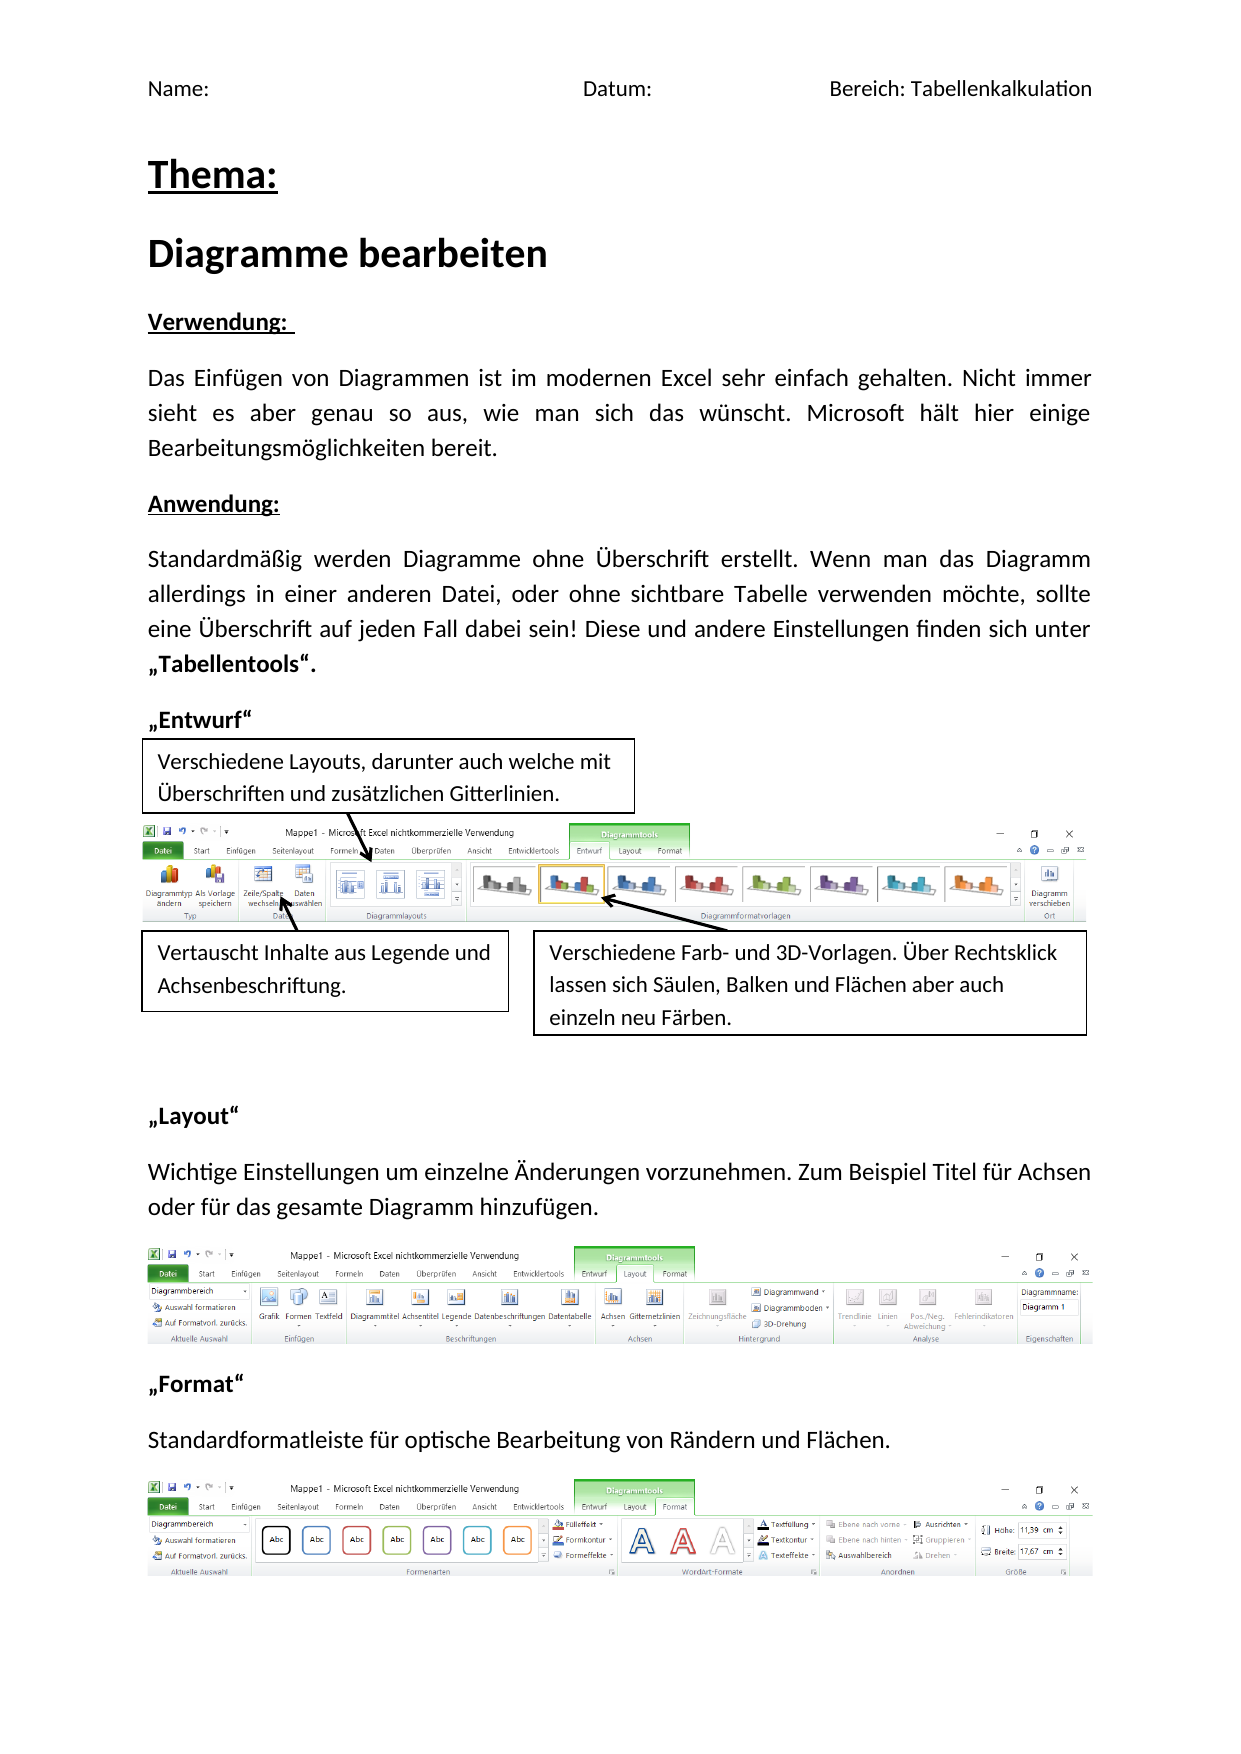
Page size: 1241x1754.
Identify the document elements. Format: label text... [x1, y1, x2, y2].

text „Format“ [148, 1368, 1093, 1399]
picture [142, 823, 1086, 922]
picture [147, 1246, 1093, 1344]
text „Layout“ [148, 1100, 1093, 1130]
text Diagramme bearbeiten [148, 227, 1093, 278]
text Thema: [148, 148, 1093, 198]
text Verwendung: [148, 306, 1093, 337]
text Wichtige Einstellungen um einzelne Änderungen vorzunehmen. Zum Beispiel Titel für Achsen oder für das gesamte Diagramm hinzufügen. [148, 1156, 1093, 1221]
text Standardformatleiste für optische Bearbeitung von Rändern und Flächen. [148, 1424, 1093, 1454]
text „Entwurf“ [148, 704, 1093, 735]
picture [147, 1479, 1093, 1576]
text Das Einfügen von Diagrammen ist im modernen Excel sehr einfach gehalten. Nicht immer sieht es aber genau so aus, wie man sich das wünscht. Microsoft hält hier einige Bearbeitungsmöglichkeiten bereit. [148, 362, 1093, 462]
text Anwendung: [148, 488, 1093, 518]
text Standardmäßig werden Diagramme ohne Überschrift erstellt. Wenn man das Diagramm allerdings in einer anderen Datei, oder ohne sichtbare Tabelle verwenden möchte, sollte eine Überschrift auf jeden Fall dabei sein! Diese und andere Einstellungen finden sich unter „Tabellentools“. [148, 544, 1093, 679]
